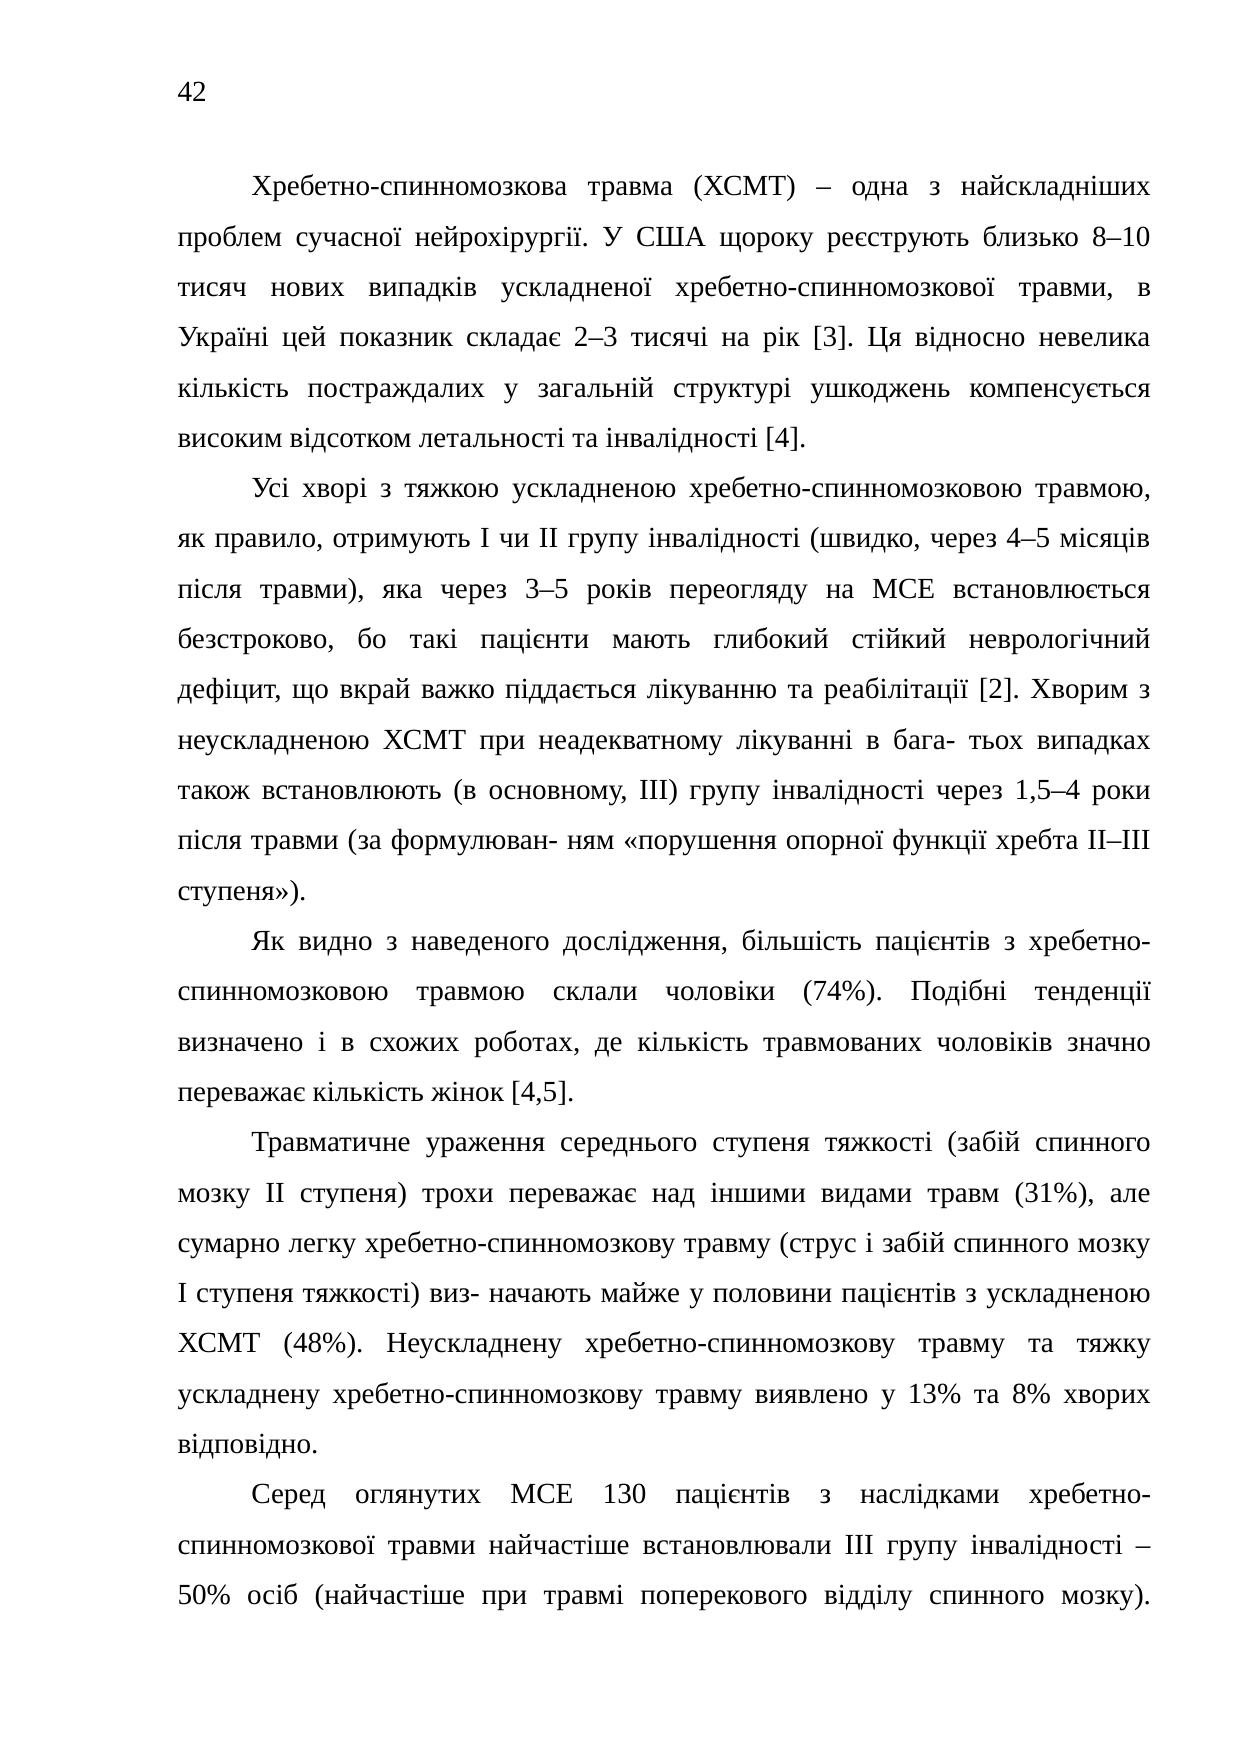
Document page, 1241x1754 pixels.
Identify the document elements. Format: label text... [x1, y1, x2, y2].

text Травматичне ураження середнього ступеня тяжкості (забій спинного мозку II ступеня) трохи переважає над іншими видами травм (31%), але сумарно легку хребетно-спинномозкову травму (струс і забій спинного мозку I ступеня тяжкості) виз- начають майже у половини пацієнтів з ускладненою ХСМТ (48%). Неускладнену хребетно-спинномозкову травму та тяжку ускладнену хребетно-спинномозкову травму виявлено у 13% та 8% хворих відповідно. [177, 1124, 1152, 1460]
text Хребетно-спинномозкова травма (ХСМТ) – одна з найскладніших проблем сучасної нейрохірургії. У США щороку реєструють близько 8–10 тисяч нових випадків ускладненої хребетно-спинномозкової травми, в Україні цей показник складає 2–3 тисячі на рік [3]. Ця відносно невелика кількість постраждалих у загальній структурі ушкоджень компенсується високим відсотком летальності та інвалідності [4]. [177, 168, 1152, 453]
text Усі хворі з тяжкою ускладненою хребетно-спинномозковою травмою, як правило, отримують I чи II групу інвалідності (швидко, через 4–5 місяців після травми), яка через 3–5 років переогляду на МСЕ встановлюється безстроково, бо такі пацієнти мають глибокий стійкий неврологічний дефіцит, що вкрай важко піддається лікуванню та реабілітації [2]. Хворим з неускладненою ХСМТ при неадекватному лікуванні в бага- тьох випадках також встановлюють (в основному, III) групу інвалідності через 1,5–4 роки після травми (за формулюван- ням «порушення опорної функції хребта II–III ступеня»). [177, 470, 1152, 906]
text Як видно з наведеного дослідження, більшість пацієнтів з хребетно-спинномозковою травмою склали чоловіки (74%). Подібні тенденції визначено і в схожих роботах, де кількість травмованих чоловіків значно переважає кількість жінок [4,5]. [177, 923, 1152, 1108]
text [177, 1477, 1152, 1611]
